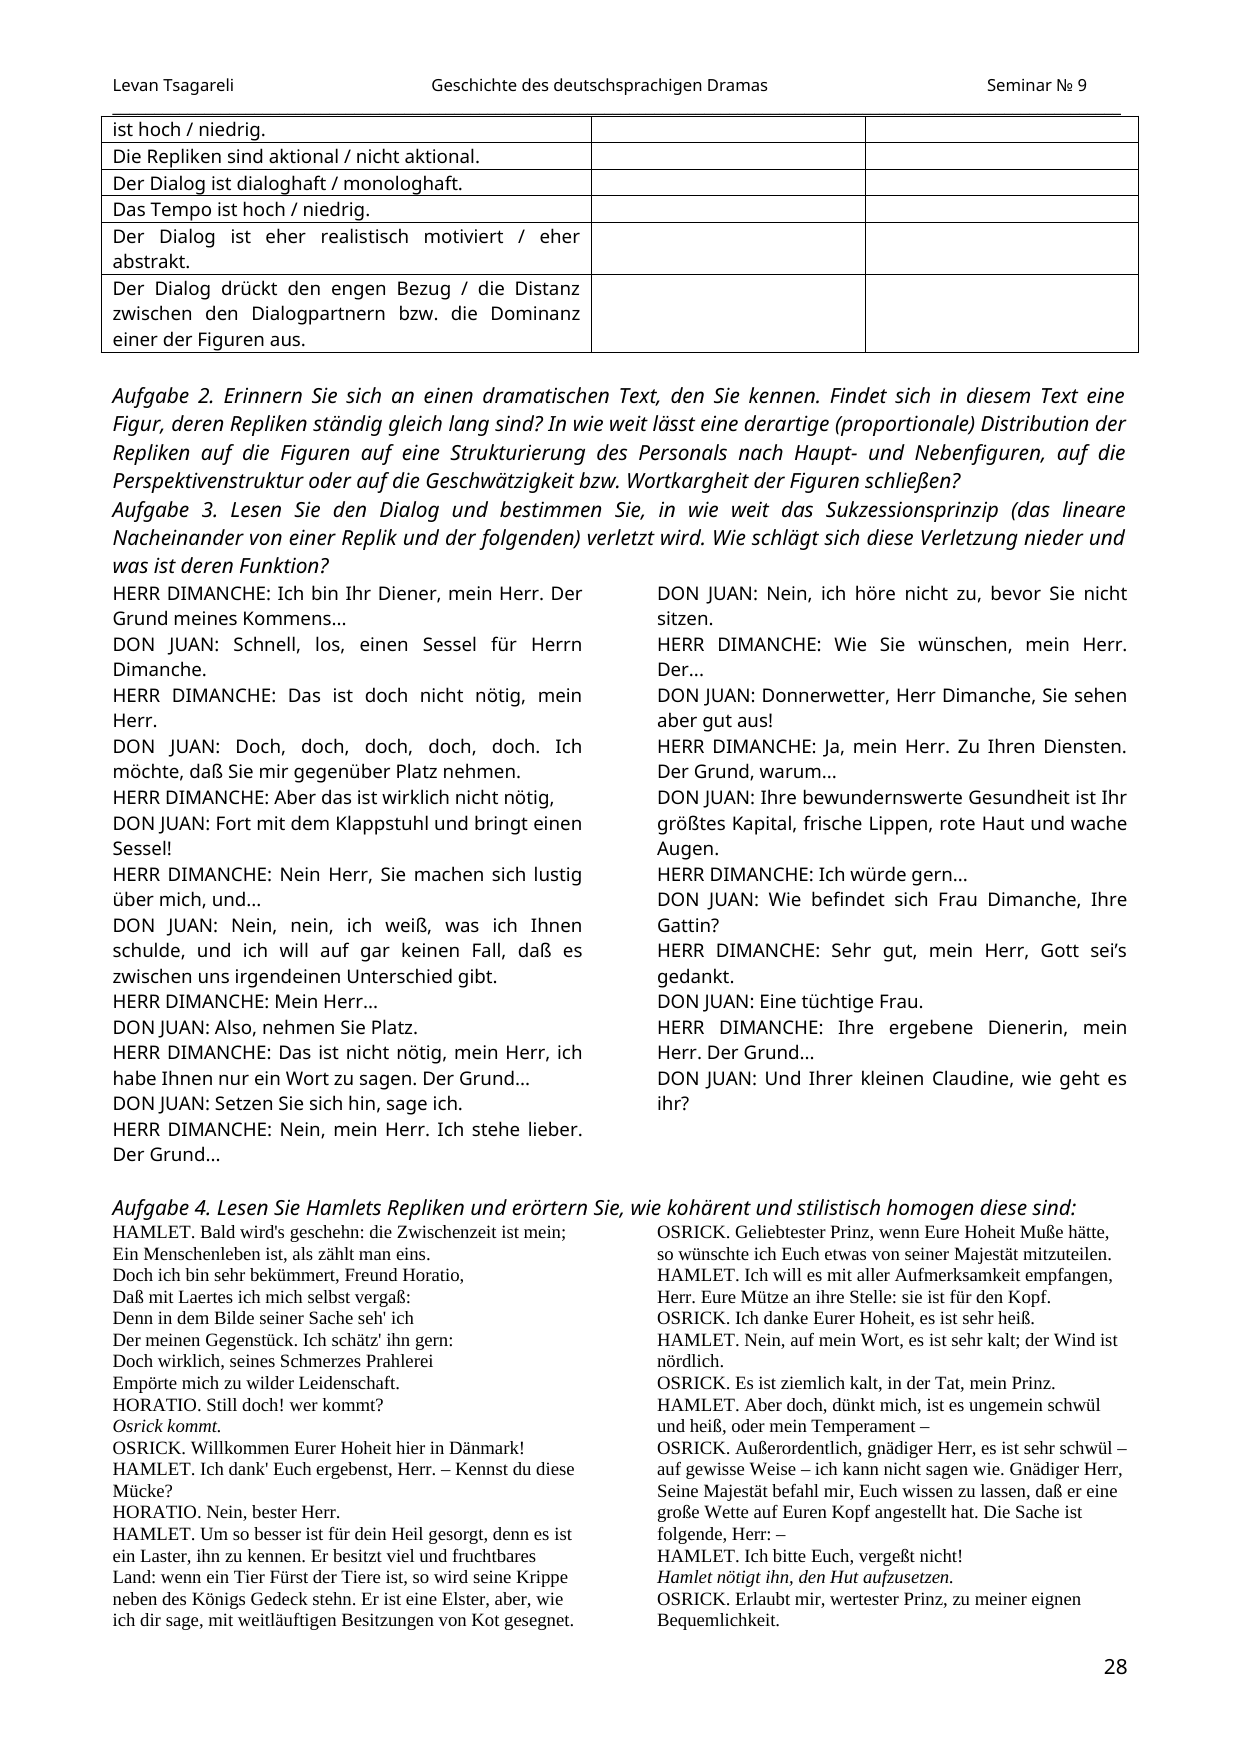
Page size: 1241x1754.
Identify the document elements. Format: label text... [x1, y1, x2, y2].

table_cell [592, 223, 865, 274]
text DON JUAN: Ihre bewundernswerte Gesundheit ist Ihr größtes Kapital, frische Lippen, rote Haut und wache Augen. [657, 784, 1128, 861]
text HERR DIMANCHE: Nein, mein Herr. Ich stehe lieber. Der Grund... [112, 1116, 583, 1167]
text OSRICK. Erlaubt mir, wertester Prinz, zu meiner eignen Bequemlichkeit. [657, 1588, 1128, 1631]
text Aufgabe 4. Lesen Sie Hamlets Repliken und erörtern Sie, wie kohärent und stilistisch homogen diese sind: [112, 1193, 1128, 1221]
text HAMLET. Um so besser ist für dein Heil gesorgt, denn es ist ein Laster, ihn zu kennen. Er besitzt viel und fruchtbares Land: wenn ein Tier Fürst der Tiere ist, so wird seine Krippe neben des Königs Gedeck stehn. Er ist eine Elster, aber, wie ich dir sage, mit weitläuftigen Besitzungen von Kot gesegnet. [112, 1523, 583, 1631]
table_cell [592, 143, 865, 169]
text DON JUAN: Wie befindet sich Frau Dimanche, Ihre Gattin? [657, 886, 1128, 937]
table_cell [866, 143, 1138, 169]
table_cell [592, 275, 865, 352]
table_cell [102, 117, 591, 142]
text Doch ich bin sehr bekümmert, Freund Horatio, [112, 1264, 583, 1286]
table_cell [866, 117, 1138, 142]
text HAMLET. Ich bitte Euch, vergeßt nicht! [657, 1544, 1128, 1566]
text DON JUAN: Nein, nein, ich weiß, was ich Ihnen schulde, und ich will auf gar keinen Fall, daß es zwischen uns irgendeinen Unterschied gibt. [112, 912, 583, 988]
text HERR DIMANCHE: Wie Sie wünschen, mein Herr. Der... [657, 631, 1128, 682]
text HAMLET. Ich will es mit aller Aufmerksamkeit empfangen, Herr. Eure Mütze an ihre Stelle: sie ist für den Kopf. [657, 1264, 1128, 1307]
text HERR DIMANCHE: Das ist doch nicht nötig, mein Herr. [112, 682, 583, 733]
table_cell Das Tempo ist hoch / niedrig. [102, 196, 591, 222]
table_cell Der Dialog ist eher realistisch motiviert / eher abstrakt. [102, 223, 591, 274]
text OSRICK. Es ist ziemlich kalt, in der Tat, mein Prinz. [657, 1372, 1128, 1393]
table_cell Die Repliken sind aktional / nicht aktional. [102, 143, 591, 169]
text Daß mit Laertes ich mich selbst vergaß: [112, 1286, 583, 1307]
text Aufgabe 2. Erinnern Sie sich an einen dramatischen Text, den Sie kennen. Findet sich in diesem Text eine Figur, deren Repliken ständig gleich lang sind? In wie weit lässt eine derartige (proportionale) Distribution der Repliken auf die Figuren auf eine Strukturierung des Personals nach Haupt- und Nebenfiguren, auf die Perspektivenstruktur oder auf die Geschwätzigkeit bzw. Wortkargheit der Figuren schließen? [112, 381, 1128, 495]
text Denn in dem Bilde seiner Sache seh' ich [112, 1307, 583, 1329]
table_cell [592, 117, 865, 142]
table_cell [866, 170, 1138, 195]
text HORATIO. Still doch! wer kommt? [112, 1393, 583, 1415]
text HAMLET. Ich dank' Euch ergebenst, Herr. – Kennst du diese Mücke? [112, 1458, 583, 1501]
table_cell Der Dialog drückt den engen Bezug / die Distanz zwischen den Dialogpartnern bzw. die Dominanz einer der Figuren aus. [102, 275, 591, 352]
text Hamlet nötigt ihn, den Hut aufzusetzen. [657, 1566, 1128, 1588]
table_cell [592, 170, 865, 195]
text HAMLET. Bald wird's geschehn: die Zwischenzeit ist mein; [112, 1221, 583, 1243]
table_cell Der Dialog ist dialoghaft / monologhaft. [102, 170, 591, 195]
text DON JUAN: Also, nehmen Sie Platz. [112, 1014, 583, 1039]
text HERR DIMANCHE: Ja, mein Herr. Zu Ihren Diensten. Der Grund, warum... [657, 733, 1128, 784]
text DON JUAN: Fort mit dem Klappstuhl und bringt einen Sessel! [112, 810, 583, 861]
text Doch wirklich, seines Schmerzes Prahlerei [112, 1350, 583, 1372]
text OSRICK. Willkommen Eurer Hoheit hier in Dänmark! [112, 1437, 583, 1458]
table_cell [866, 196, 1138, 222]
text DON JUAN: Setzen Sie sich hin, sage ich. [112, 1091, 583, 1116]
text HERR DIMANCHE: Ich würde gern... [657, 861, 1128, 886]
text DON JUAN: Schnell, los, einen Sessel für Herrn Dimanche. [112, 631, 583, 682]
text DON JUAN: Nein, ich höre nicht zu, bevor Sie nicht sitzen. [657, 580, 1128, 631]
text HERR DIMANCHE: Sehr gut, mein Herr, Gott sei’s gedankt. [657, 937, 1128, 988]
text HERR DIMANCHE: Das ist nicht nötig, mein Herr, ich habe Ihnen nur ein Wort zu sagen. Der Grund... [112, 1039, 583, 1091]
text HERR DIMANCHE: Aber das ist wirklich nicht nötig, [112, 784, 583, 810]
table_cell [592, 196, 865, 222]
text Der meinen Gegenstück. Ich schätz' ihn gern: [112, 1329, 583, 1350]
text HORATIO. Nein, bester Herr. [112, 1501, 583, 1523]
text HAMLET. Nein, auf mein Wort, es ist sehr kalt; der Wind ist nördlich. [657, 1329, 1128, 1372]
text HERR DIMANCHE: Ich bin Ihr Diener, mein Herr. Der Grund meines Kommens... [112, 580, 583, 631]
text OSRICK. Außerordentlich, gnädiger Herr, es ist sehr schwül – auf gewisse Weise – ich kann nicht sagen wie. Gnädiger Herr, Seine Majestät befahl mir, Euch wissen zu lassen, daß er eine große Wette auf Euren Kopf angestellt hat. Die Sache ist folgende, Herr: – [657, 1437, 1128, 1544]
table_cell [866, 223, 1138, 274]
text OSRICK. Ich danke Eurer Hoheit, es ist sehr heiß. [657, 1307, 1128, 1329]
text Aufgabe 3. Lesen Sie den Dialog und bestimmen Sie, in wie weit das Sukzessionsprinzip (das lineare Nacheinander von einer Replik und der folgenden) verletzt wird. Wie schlägt sich diese Verletzung nieder und was ist deren Funktion? [112, 495, 1128, 580]
text DON JUAN: Eine tüchtige Frau. [657, 988, 1128, 1014]
text Osrick kommt. [112, 1415, 583, 1437]
text Ein Menschenleben ist, als zählt man eins. [112, 1243, 583, 1264]
text DON JUAN: Donnerwetter, Herr Dimanche, Sie sehen aber gut aus! [657, 682, 1128, 733]
text HAMLET. Aber doch, dünkt mich, ist es ungemein schwül und heiß, oder mein Temperament – [657, 1393, 1128, 1437]
text OSRICK. Geliebtester Prinz, wenn Eure Hoheit Muße hätte, so wünschte ich Euch etwas von seiner Majestät mitzuteilen. [657, 1221, 1128, 1264]
text HERR DIMANCHE: Ihre ergebene Dienerin, mein Herr. Der Grund... [657, 1014, 1128, 1065]
table_cell [866, 275, 1138, 352]
text HERR DIMANCHE: Nein Herr, Sie machen sich lustig über mich, und... [112, 861, 583, 912]
text HERR DIMANCHE: Mein Herr... [112, 988, 583, 1014]
text DON JUAN: Doch, doch, doch, doch, doch. Ich möchte, daß Sie mir gegenüber Platz nehmen. [112, 733, 583, 784]
text Empörte mich zu wilder Leidenschaft. [112, 1372, 583, 1393]
text DON JUAN: Und Ihrer kleinen Claudine, wie geht es ihr? [657, 1065, 1128, 1116]
